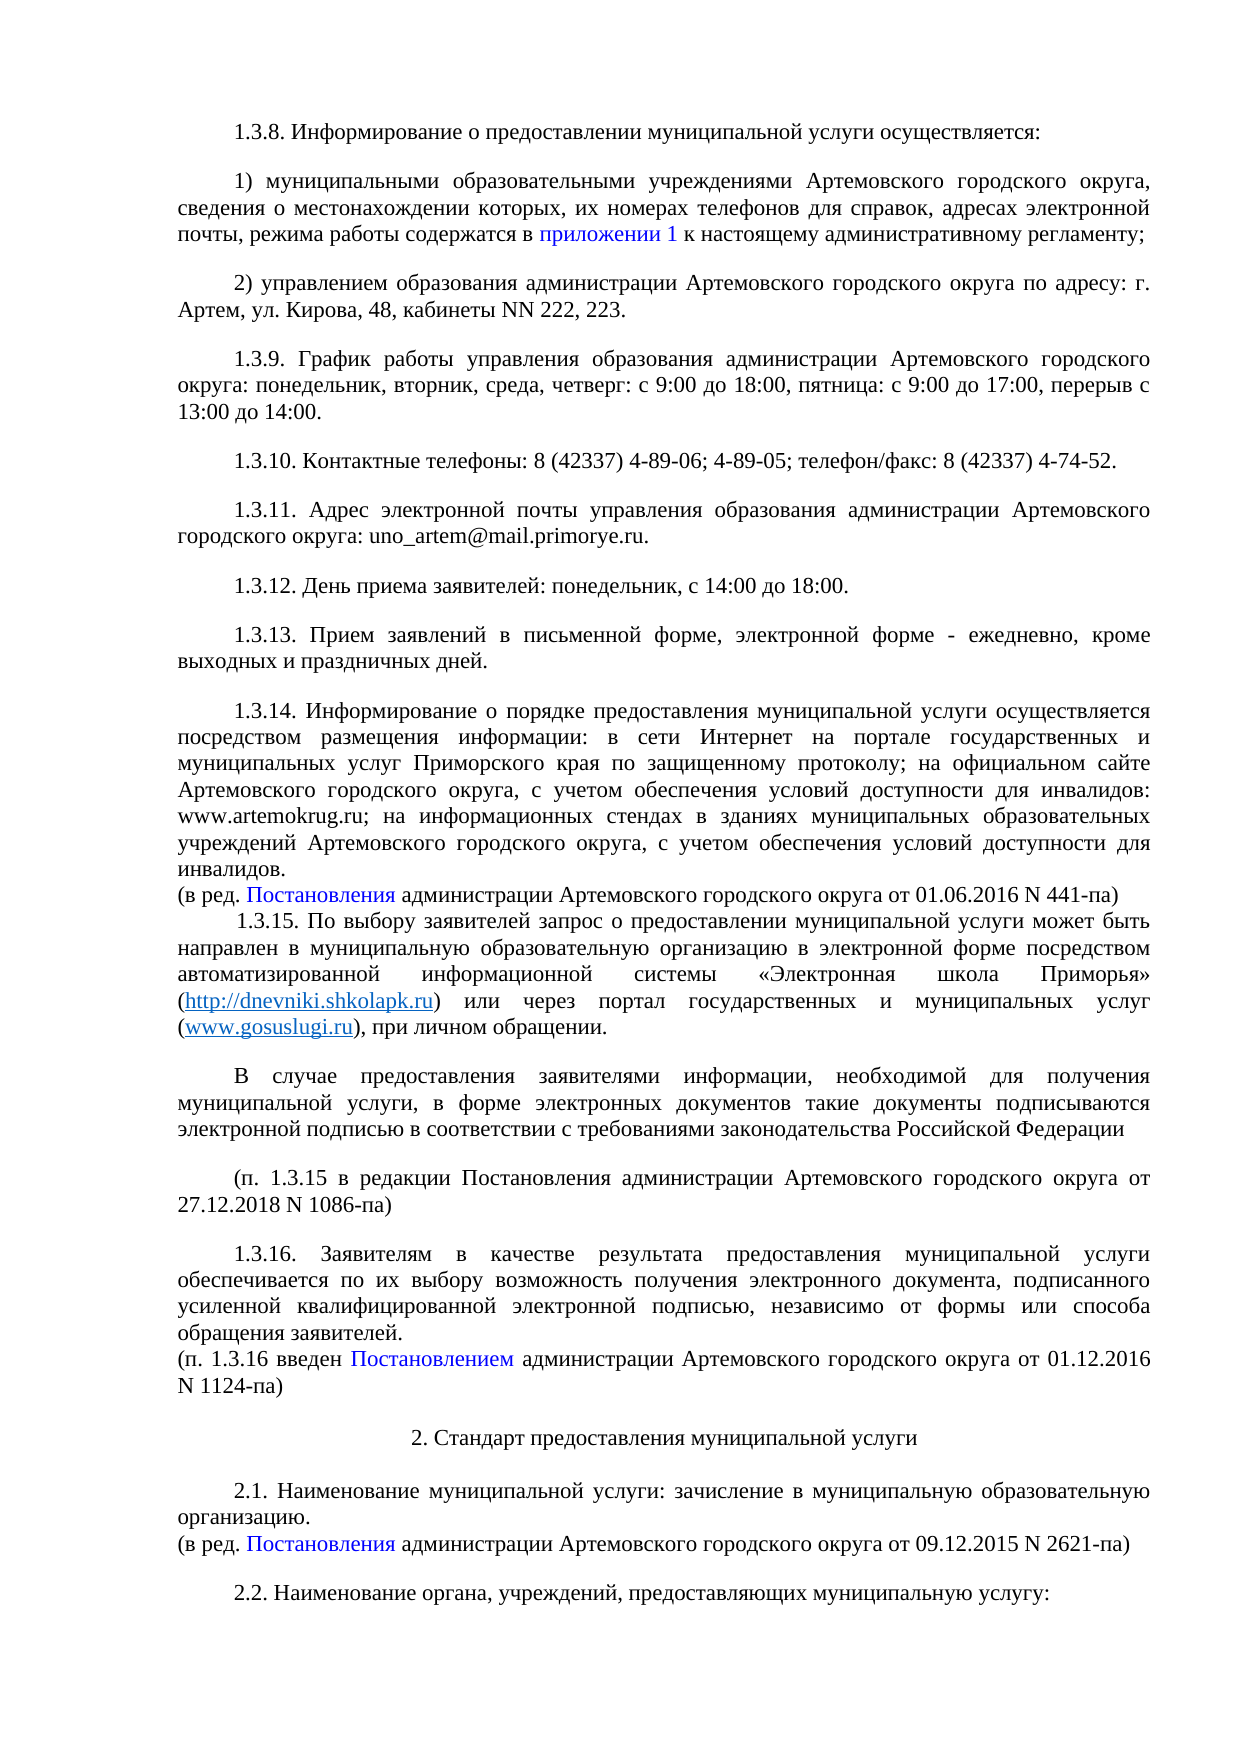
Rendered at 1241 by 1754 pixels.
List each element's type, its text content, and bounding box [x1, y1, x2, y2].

text (п. 1.3.15 в редакции Постановления администрации Артемовского городского округа от 27.12.2018 N 1086-па) [177, 1164, 1152, 1217]
text 1.3.11. Адрес электронной почты управления образования администрации Артемовского городского округа: uno_artem@mail.primorye.ru. [177, 496, 1152, 549]
text (п. 1.3.16 введен Постановлением администрации Артемовского городского округа от 01.12.2016 N 1124-па) [177, 1345, 1152, 1398]
text 1.3.16. Заявителям в качестве результата предоставления муниципальной услуги обеспечивается по их выбору возможность получения электронного документа, подписанного усиленной квалифицированной электронной подписью, независимо от формы или способа обращения заявителей. [177, 1240, 1152, 1345]
text 2. Стандарт предоставления муниципальной услуги [177, 1424, 1152, 1451]
text 2.2. Наименование органа, учреждений, предоставляющих муниципальную услугу: [177, 1579, 1152, 1605]
text 1.3.10. Контактные телефоны: 8 (42337) 4-89-06; 4-89-05; телефон/факс: 8 (42337) 4-74-52. [177, 447, 1152, 473]
text (в ред. Постановления администрации Артемовского городского округа от 09.12.2015 N 2621-па) [177, 1530, 1152, 1556]
text 1) муниципальными образовательными учреждениями Артемовского городского округа, сведения о местонахождении которых, их номерах телефонов для справок, адресах электронной почты, режима работы содержатся в приложении 1 к настоящему административному регламенту; [177, 167, 1152, 246]
text 1.3.15. По выбору заявителей запрос о предоставлении муниципальной услуги может быть направлен в муниципальную образовательную организацию в электронной форме посредством автоматизированной информационной системы «Электронная школа Приморья» (http://dnevniki.shkolapk.ru) или через портал государственных и муниципальных услуг (www.gosuslugi.ru), при личном обращении. [177, 908, 1152, 1039]
text 2) управлением образования администрации Артемовского городского округа по адресу: г. Артем, ул. Кирова, 48, кабинеты NN 222, 223. [177, 269, 1152, 322]
text (в ред. Постановления администрации Артемовского городского округа от 01.06.2016 N 441-па) [177, 881, 1152, 908]
text В случае предоставления заявителями информации, необходимой для получения муниципальной услуги, в форме электронных документов такие документы подписываются электронной подписью в соответствии с требованиями законодательства Российской Федерации [177, 1062, 1152, 1141]
text 2.1. Наименование муниципальной услуги: зачисление в муниципальную образовательную организацию. [177, 1477, 1152, 1530]
text 1.3.9. График работы управления образования администрации Артемовского городского округа: понедельник, вторник, среда, четверг: с 9:00 до 18:00, пятница: с 9:00 до 17:00, перерыв с 13:00 до 14:00. [177, 345, 1152, 424]
text 1.3.14. Информирование о порядке предоставления муниципальной услуги осуществляется посредством размещения информации: в сети Интернет на портале государственных и муниципальных услуг Приморского края по защищенному протоколу; на официальном сайте Артемовского городского округа, с учетом обеспечения условий доступности для инвалидов: www.artemokrug.ru; на информационных стендах в зданиях муниципальных образовательных учреждений Артемовского городского округа, с учетом обеспечения условий доступности для инвалидов. [177, 697, 1152, 881]
text 1.3.8. Информирование о предоставлении муниципальной услуги осуществляется: [177, 118, 1152, 144]
text 1.3.12. День приема заявителей: понедельник, с 14:00 до 18:00. [177, 572, 1152, 598]
text 1.3.13. Прием заявлений в письменной форме, электронной форме - ежедневно, кроме выходных и праздничных дней. [177, 621, 1152, 674]
